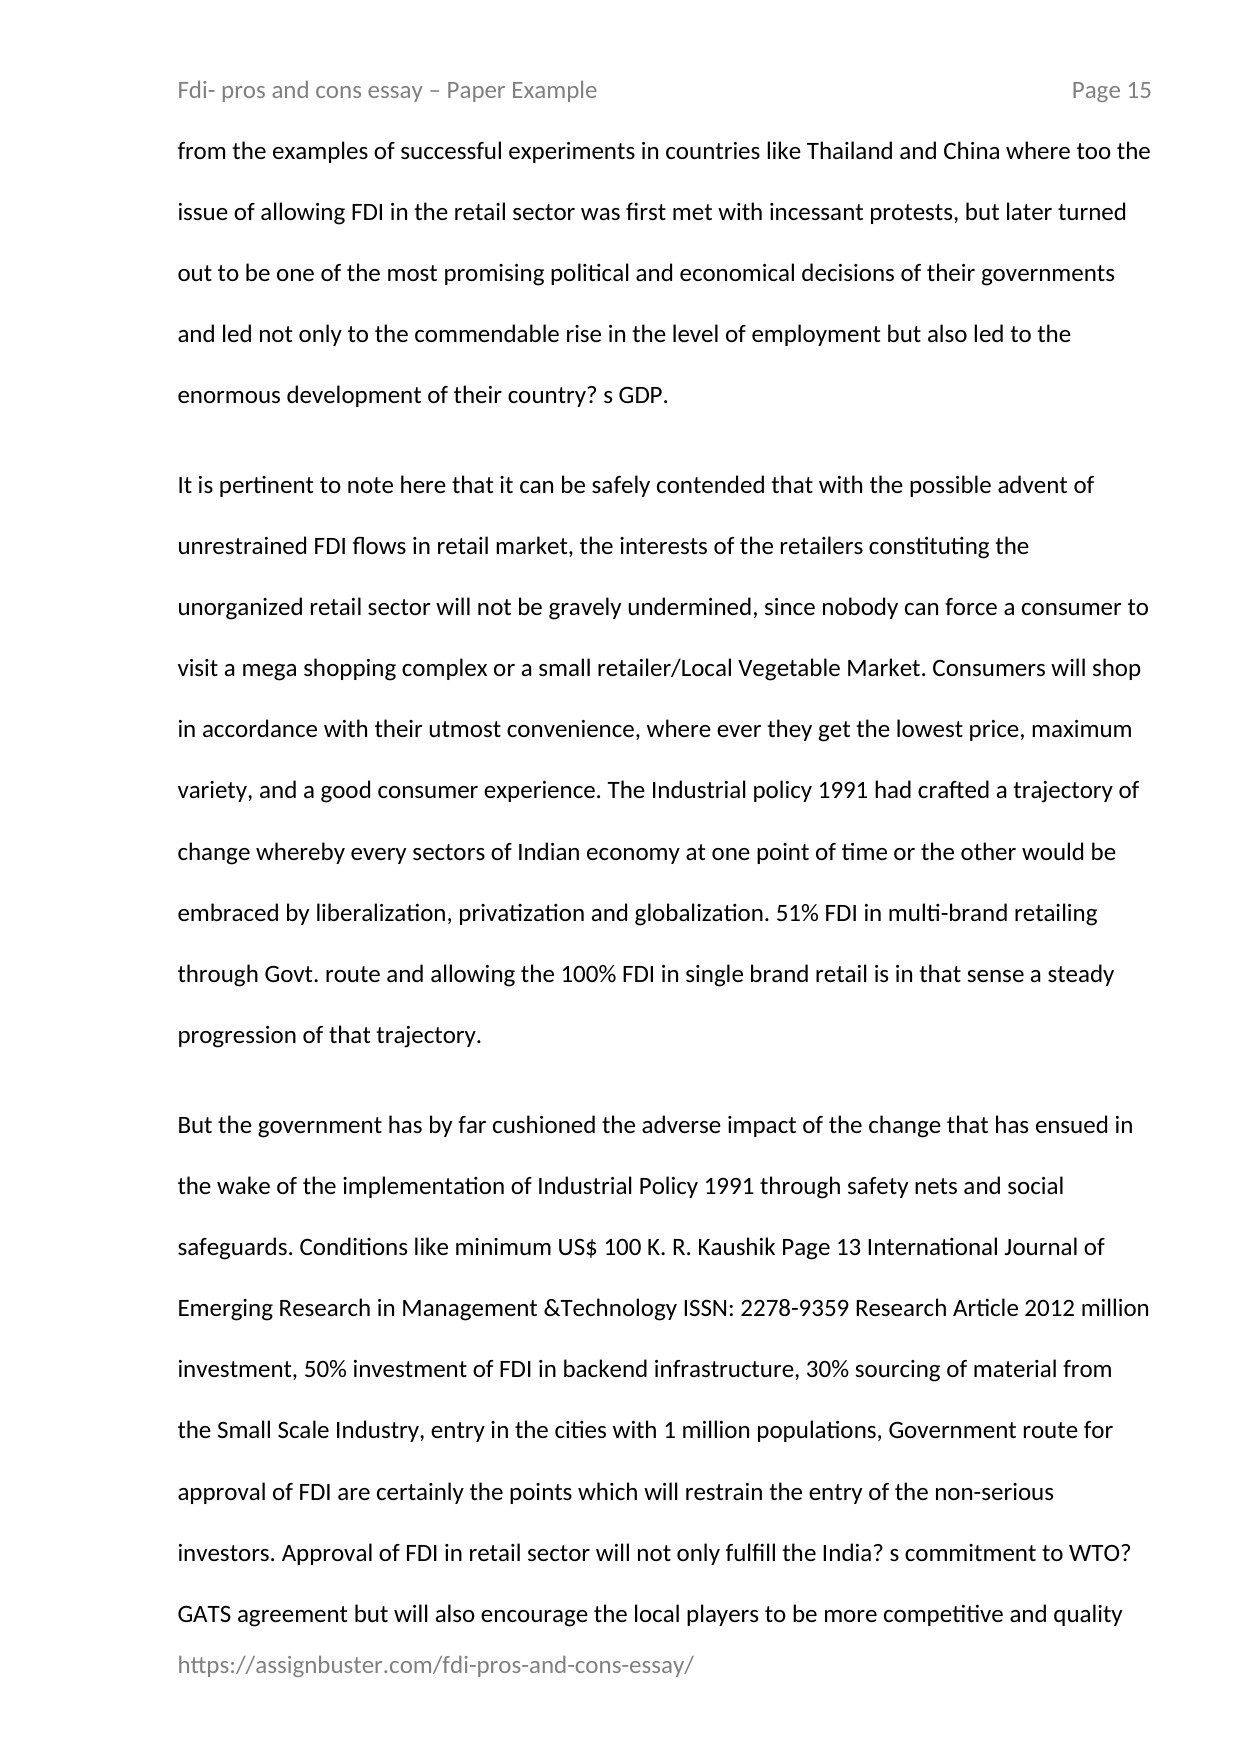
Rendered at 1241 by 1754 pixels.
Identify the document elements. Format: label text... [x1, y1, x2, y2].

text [177, 135, 1152, 409]
text It is pertinent to note here that it can be safely contended that with the possible advent of unrestrained FDI flows in retail market, the interests of the retailers constituting the unorganized retail sector will not be gravely undermined, since nobody can force a consumer to visit a mega shopping complex or a small retailer/Local Vegetable Market. Consumers will shop in accordance with their utmost convenience, where ever they get the lowest price, maximum variety, and a good consumer experience. The Industrial policy 1991 had crafted a trajectory of change whereby every sectors of Indian economy at one point of time or the other would be embraced by liberalization, privatization and globalization. 51% FDI in multi-brand retailing through Govt. route and allowing the 100% FDI in single brand retail is in that sense a steady progression of that trajectory. [177, 469, 1152, 1049]
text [177, 1109, 1152, 1628]
